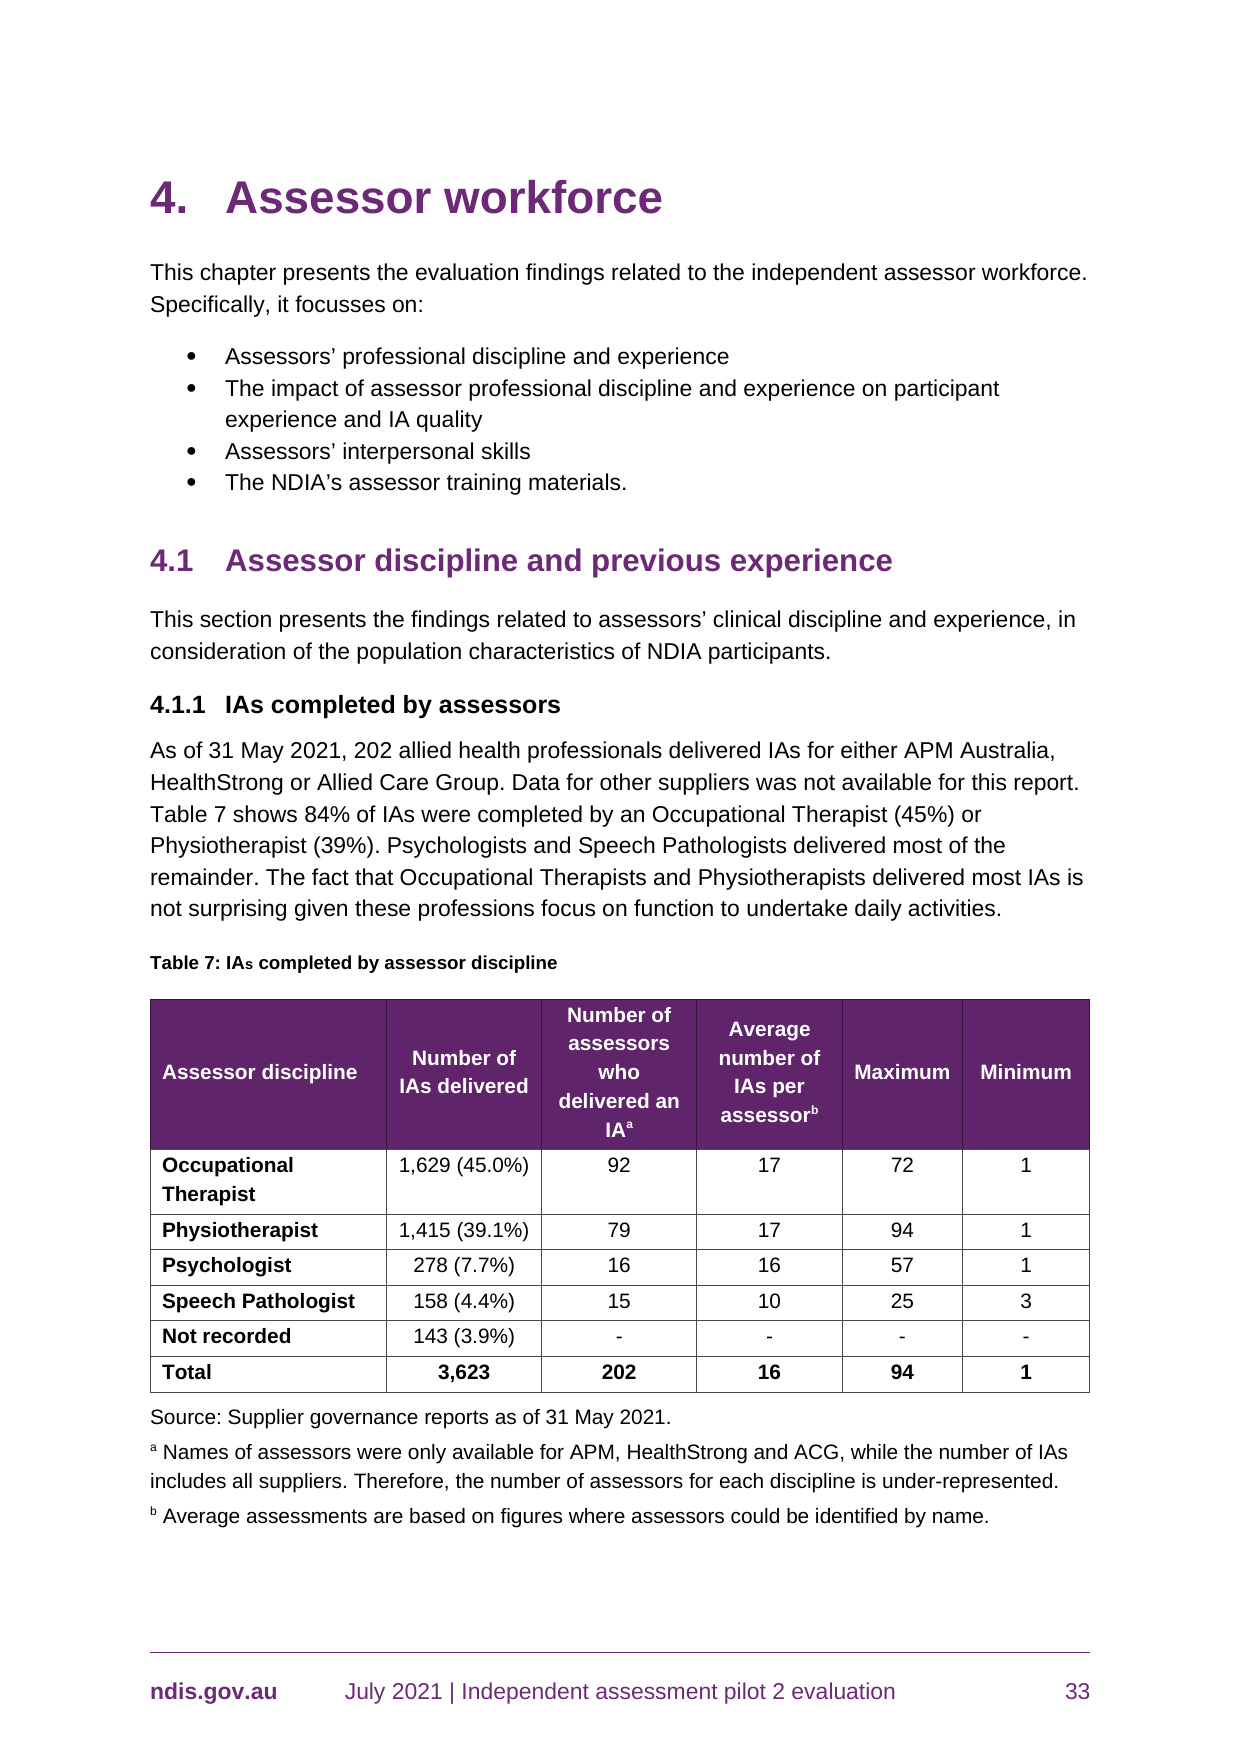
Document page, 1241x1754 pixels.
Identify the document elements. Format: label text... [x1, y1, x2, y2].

table_cell - [843, 1321, 962, 1356]
table_cell 202 [542, 1357, 696, 1392]
table_cell 25 [843, 1286, 962, 1320]
table_cell 16 [697, 1357, 842, 1392]
table_cell 1 [963, 1215, 1089, 1249]
table_header Average number of IAs per assessorb [697, 1000, 842, 1149]
table_cell 17 [697, 1215, 842, 1249]
list The NDIA’s assessor training materials. [187, 469, 1090, 496]
table_cell Not recorded [151, 1321, 386, 1356]
table_cell 1 [963, 1357, 1089, 1392]
table_cell 94 [843, 1215, 962, 1249]
table_header Number of IAs delivered [387, 1000, 541, 1149]
text b Average assessments are based on figures where assessors could be identified by name. [150, 1504, 1090, 1528]
table_cell 72 [843, 1150, 962, 1213]
text Table 7: IAs completed by assessor discipline [150, 952, 1090, 973]
table_cell 17 [697, 1150, 842, 1213]
text As of 31 May 2021, 202 allied health professionals delivered IAs for either APM Australia, HealthStrong or Allied Care Group. Data for other suppliers was not available for this report. Table 7 shows 84% of IAs were completed by an Occupational Therapist (45%) or Physiotherapist (39%). Psychologists and Speech Pathologists delivered most of the remainder. The fact that Occupational Therapists and Physiotherapists delivered most IAs is not surprising given these professions focus on function to undertake daily activities. [150, 737, 1090, 922]
table_cell 1 [963, 1150, 1089, 1213]
table_cell 158 (4.4%) [387, 1286, 541, 1320]
table_cell Speech Pathologist [151, 1286, 386, 1320]
table_cell 92 [542, 1150, 696, 1213]
table_cell Psychologist [151, 1250, 386, 1285]
table_cell 10 [697, 1286, 842, 1320]
text This chapter presents the evaluation findings related to the independent assessor workforce. Specifically, it focusses on: [150, 259, 1090, 317]
table_cell Total [151, 1357, 386, 1392]
subtitle Assessor workforce [150, 171, 1090, 223]
table_cell 94 [843, 1357, 962, 1392]
table_header Minimum [963, 1000, 1089, 1149]
table_cell Physiotherapist [151, 1215, 386, 1249]
text a Names of assessors were only available for APM, HealthStrong and ACG, while the number of IAs includes all suppliers. Therefore, the number of assessors for each discipline is under-represented. [150, 1440, 1090, 1493]
table_cell 1 [963, 1250, 1089, 1285]
table_cell 16 [697, 1250, 842, 1285]
list The impact of assessor professional discipline and experience on participant experience and IA quality [187, 374, 1090, 432]
table_cell 3,623 [387, 1357, 541, 1392]
list Assessors’ interpersonal skills [187, 438, 1090, 464]
table_cell 16 [542, 1250, 696, 1285]
text Source: Supplier governance reports as of 31 May 2021. [150, 1405, 1090, 1429]
table_cell 3 [963, 1286, 1089, 1320]
subtitle Assessor discipline and previous experience [150, 542, 1090, 578]
table_cell 278 (7.7%) [387, 1250, 541, 1285]
table_cell Occupational Therapist [151, 1150, 386, 1213]
table_cell 1,629 (45.0%) [387, 1150, 541, 1213]
table_cell 15 [542, 1286, 696, 1320]
table_cell 79 [542, 1215, 696, 1249]
table_cell - [542, 1321, 696, 1356]
table_cell 143 (3.9%) [387, 1321, 541, 1356]
table_cell - [697, 1321, 842, 1356]
table_header Maximum [843, 1000, 962, 1149]
subtitle IAs completed by assessors [150, 690, 1090, 719]
list Assessors’ professional discipline and experience [187, 343, 1090, 369]
table_cell 57 [843, 1250, 962, 1285]
table_cell 1,415 (39.1%) [387, 1215, 541, 1249]
table_header Assessor discipline [151, 1000, 386, 1149]
text This section presents the findings related to assessors’ clinical discipline and experience, in consideration of the population characteristics of NDIA participants. [150, 606, 1090, 664]
table_header Number of assessors who delivered an IAa [542, 1000, 696, 1149]
table_cell - [963, 1321, 1089, 1356]
